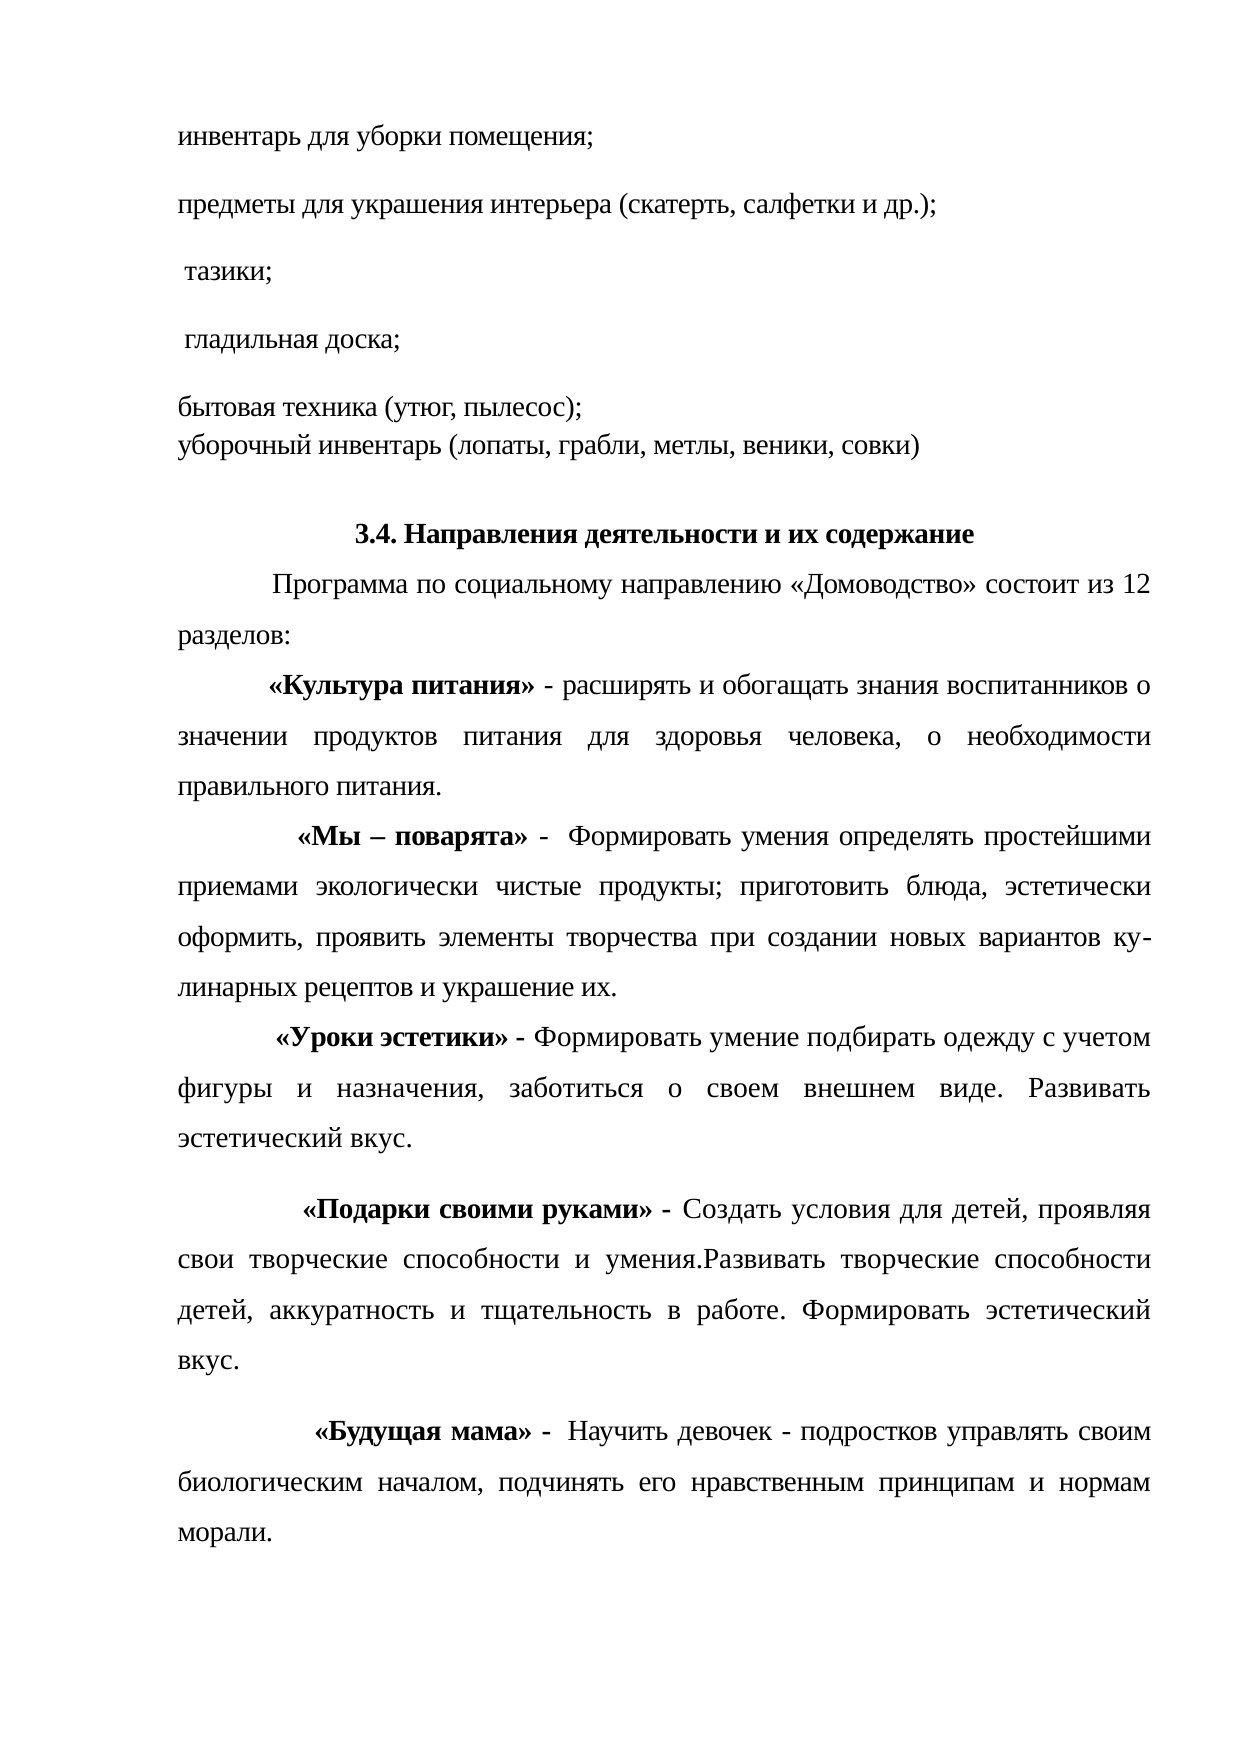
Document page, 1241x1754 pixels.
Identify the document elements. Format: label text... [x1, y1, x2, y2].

subtitle инвентарь для уборки помещения; [177, 118, 1152, 152]
subtitle уборочный инвентарь (лопаты, грабли, метлы, веники, совки) [177, 427, 1152, 461]
subtitle бытовая техника (утюг, пылесос); [177, 389, 1152, 422]
text «Уроки эстетики» - Формировать умение подбирать одежду с учетом фигуры и назначения, заботиться о своем внешнем виде. Развивать эстетический вкус. [177, 1019, 1152, 1154]
subtitle Программа по социальному направлению «Домоводство» состоит из 12 разделов: [177, 567, 1152, 651]
subtitle гладильная доска; [177, 321, 1152, 355]
subtitle «Будущая мама» - Научить девочек - подростков управлять своим биологическим началом, подчинять его нравственным принципам и нормам морали. [177, 1413, 1152, 1547]
subtitle тазики; [177, 253, 1152, 287]
subtitle 3.4. Направления деятельности и их содержание [177, 516, 1152, 550]
subtitle «Культура питания» - расширять и обогащать знания воспитанников о значении продуктов питания для здоровья человека, о необходимости правильного питания. [177, 667, 1152, 801]
subtitle предметы для украшения интерьера (скатерть, салфетки и др.); [177, 186, 1152, 219]
subtitle «Мы – поварята» - Формировать умения определять простейшими приемами экологически чистые продукты; приготовить блюда, эстетически оформить, проявить элементы творчества при создании новых вариантов кулинарных рецептов и украшение их. [177, 818, 1152, 1003]
text «Подарки своими руками» - Создать условия для детей, проявляя свои творческие способности и умения.Развивать творческие способности детей, аккуратность и тщательность в работе. Формировать эстетический вкус. [177, 1191, 1152, 1376]
